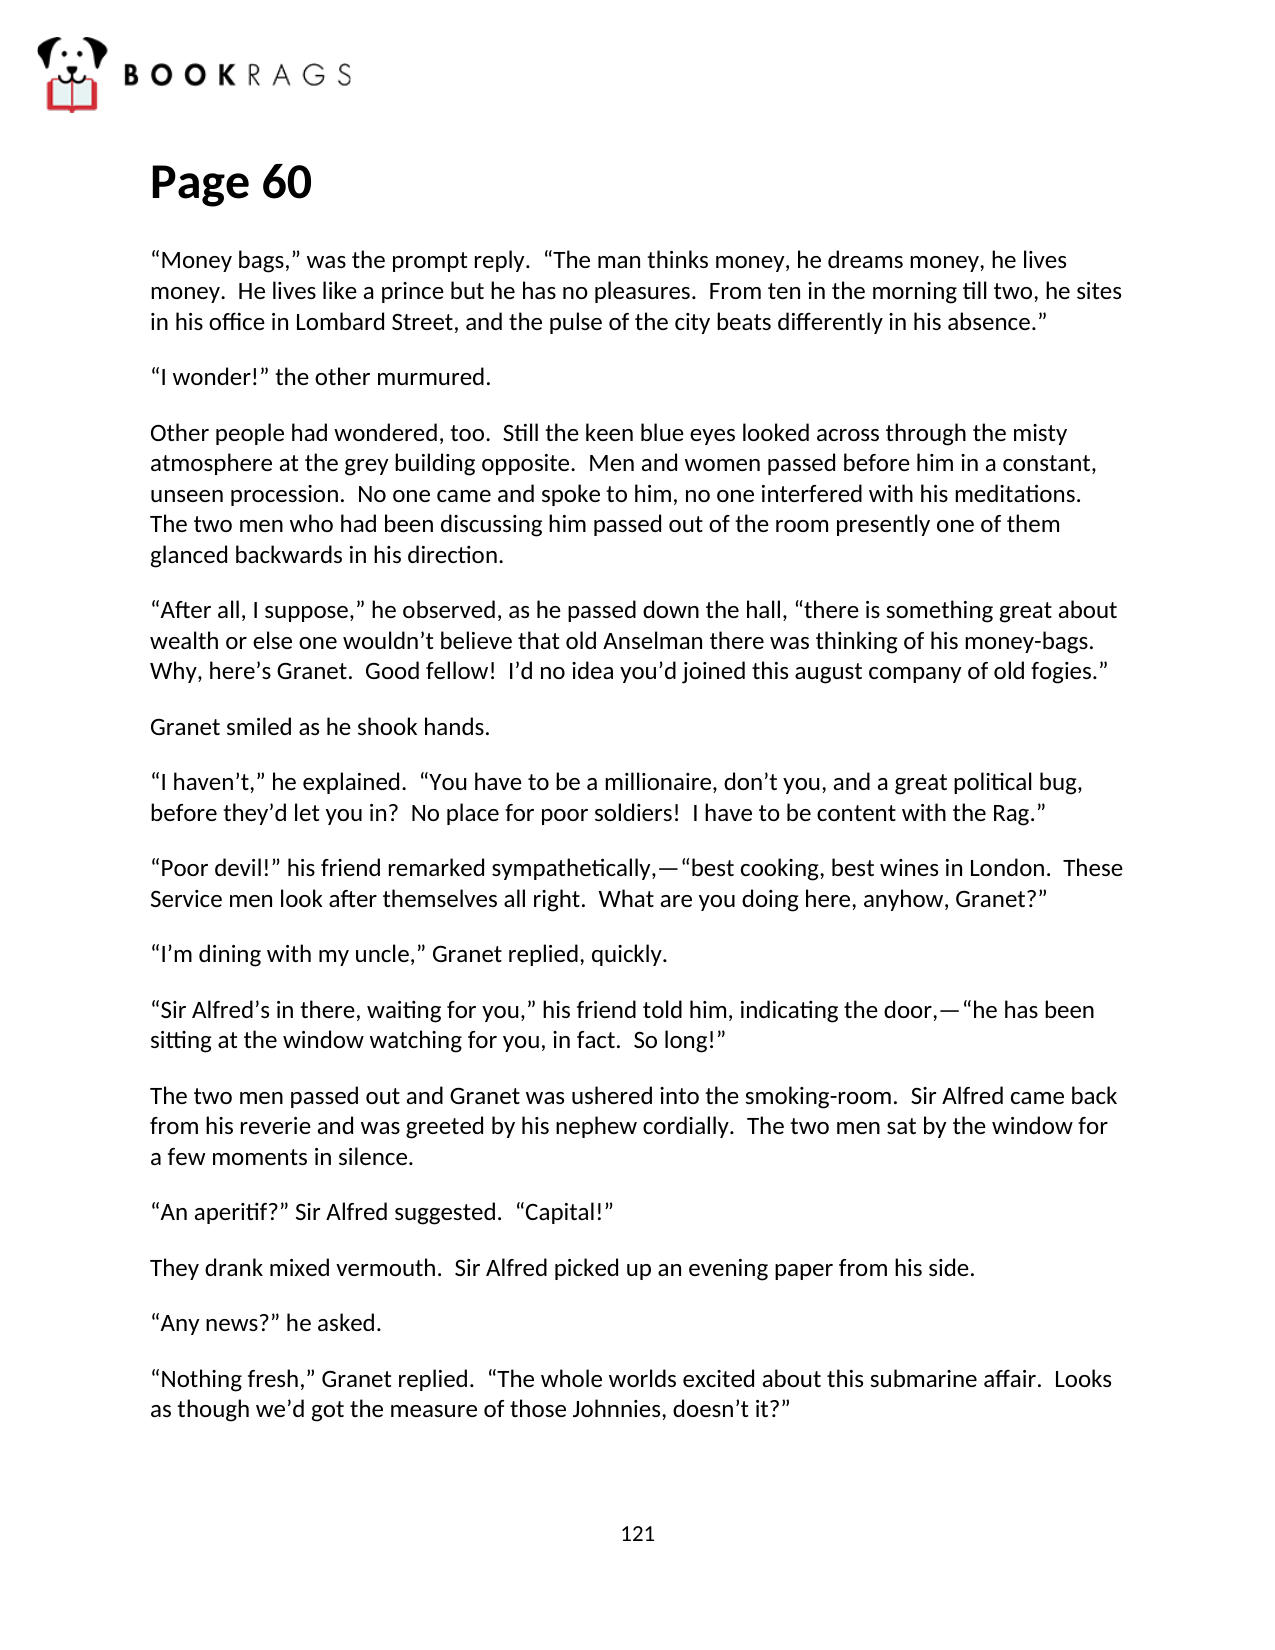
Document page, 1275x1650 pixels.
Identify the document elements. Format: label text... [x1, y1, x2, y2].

text “I’m dining with my uncle,” Granet replied, quickly. [150, 938, 1125, 969]
picture [37, 37, 351, 113]
text The two men passed out and Granet was ushered into the smoking-room. Sir Alfred came back from his reverie and was greeted by his nephew cordially. The two men sat by the window for a few moments in silence. [150, 1080, 1125, 1172]
text Page 60 [150, 150, 1125, 211]
text “Poor devil!” his friend remarked sympathetically,—­“best cooking, best wines in London. These Service men look after themselves all right. What are you doing here, anyhow, Granet?” [150, 852, 1125, 913]
text “I wonder!” the other murmured. [150, 361, 1125, 392]
text “Sir Alfred’s in there, waiting for you,” his friend told him, indicating the door,—­“he has been sitting at the window watching for you, in fact. So long!” [150, 994, 1125, 1055]
text “After all, I suppose,” he observed, as he passed down the hall, “there is something great about wealth or else one wouldn’t believe that old Anselman there was thinking of his money-bags. Why, here’s Granet. Good fellow! I’d no idea you’d joined this august company of old fogies.” [150, 594, 1125, 686]
text “An aperitif?” Sir Alfred suggested. “Capital!” [150, 1197, 1125, 1227]
text “I haven’t,” he explained. “You have to be a millionaire, don’t you, and a great political bug, before they’d let you in? No place for poor soldiers! I have to be content with the Rag.” [150, 766, 1125, 827]
text Granet smiled as he shook hands. [150, 711, 1125, 741]
text Other people had wondered, too. Still the keen blue eyes looked across through the misty atmosphere at the grey building opposite. Men and women passed before him in a constant, unseen procession. No one came and spoke to him, no one interfered with his meditations. The two men who had been discussing him passed out of the room presently one of them glanced backwards in his direction. [150, 417, 1125, 569]
text They drank mixed vermouth. Sir Alfred picked up an evening paper from his side. [150, 1252, 1125, 1283]
text “Money bags,” was the prompt reply. “The man thinks money, he dreams money, he lives money. He lives like a prince but he has no pleasures. From ten in the morning till two, he sites in his office in Lombard Street, and the pulse of the city beats differently in his absence.” [150, 244, 1125, 336]
text “Any news?” he asked. [150, 1308, 1125, 1338]
text “Nothing fresh,” Granet replied. “The whole worlds excited about this submarine affair. Looks as though we’d got the measure of those Johnnies, doesn’t it?” [150, 1363, 1125, 1424]
